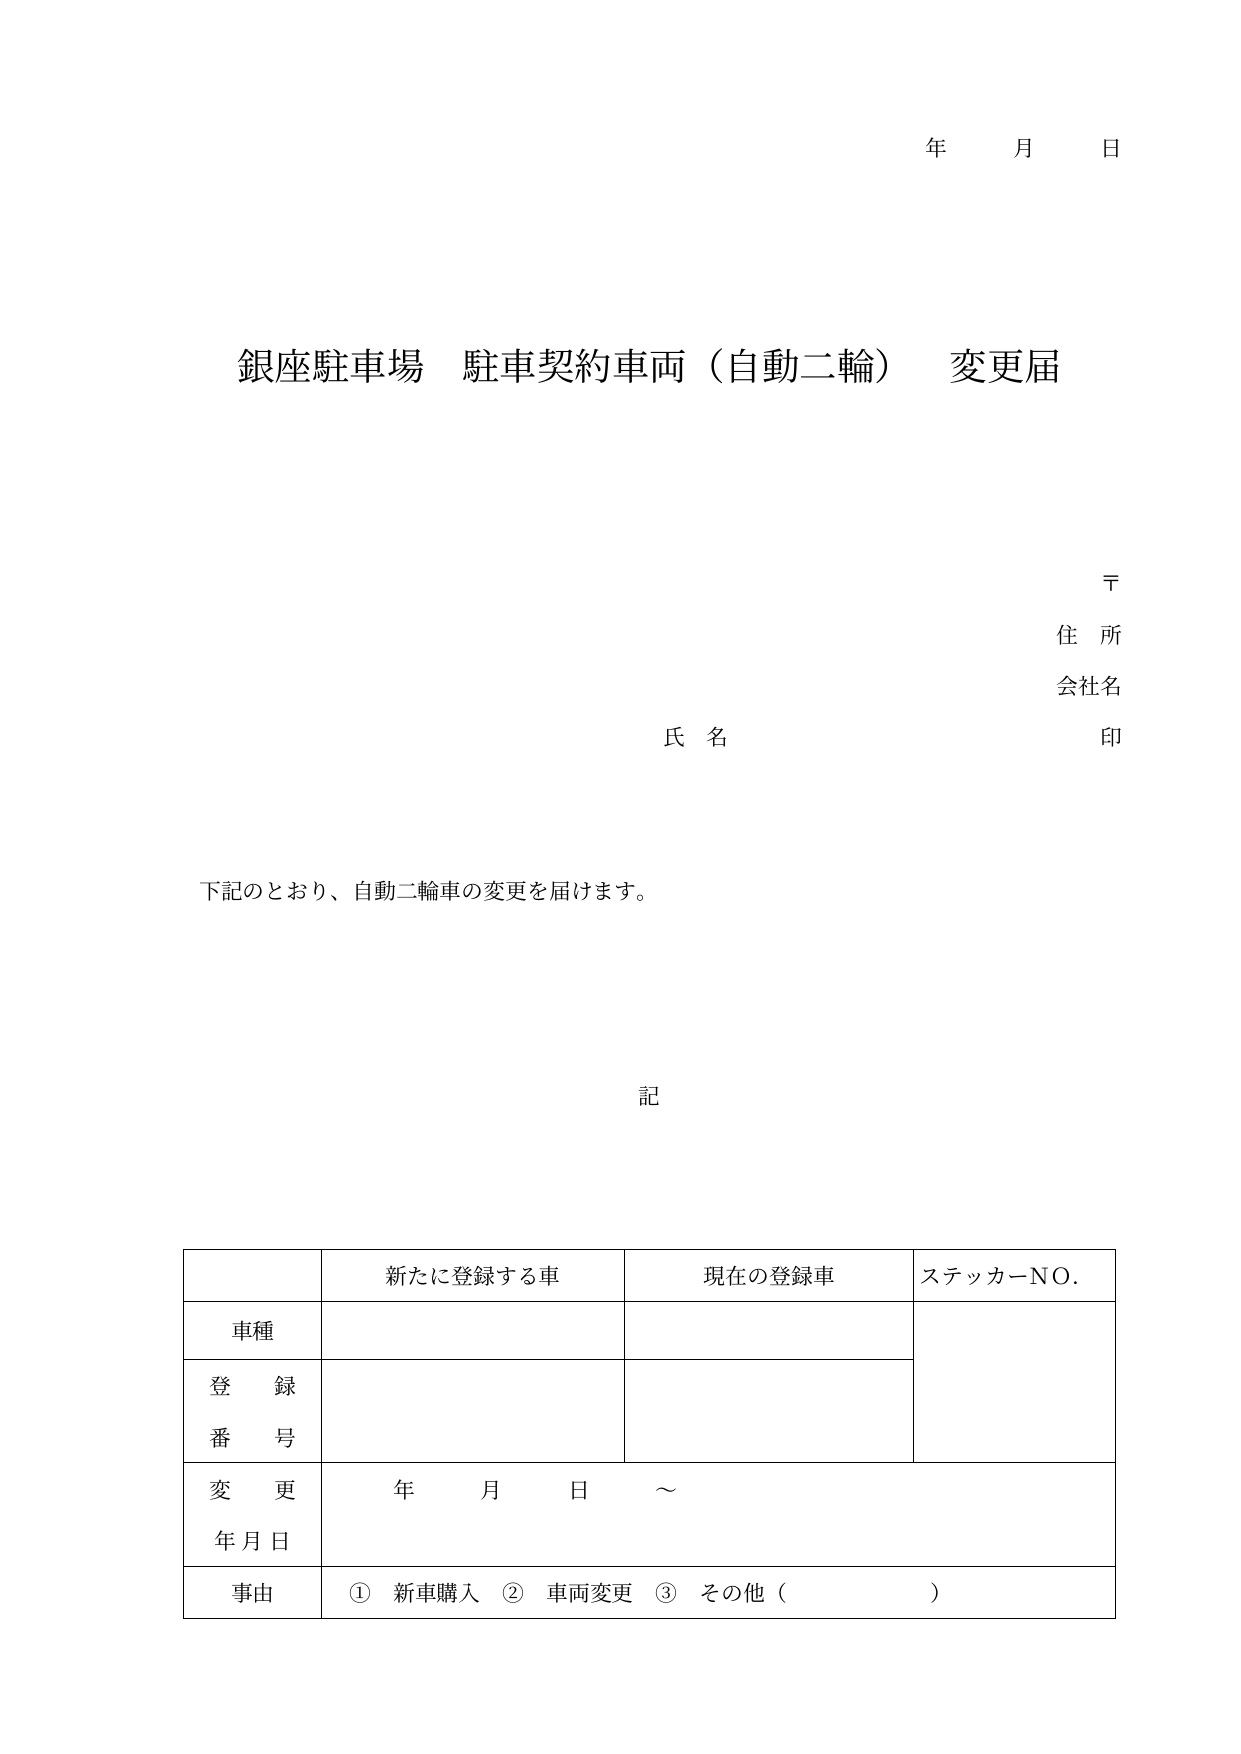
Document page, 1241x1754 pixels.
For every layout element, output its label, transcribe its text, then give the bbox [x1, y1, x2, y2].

table_cell 変 更 年 月 日 [184, 1463, 321, 1566]
text 下記のとおり、自動二輪車の変更を届けます。 [177, 864, 1122, 915]
table_cell 年 月 日 ～ [322, 1463, 1115, 1566]
table_cell 登 録 番 号 [184, 1360, 321, 1462]
table_cell [322, 1360, 624, 1462]
text 氏 名 印 [177, 710, 1122, 762]
table_header 新たに登録する車 [322, 1250, 624, 1301]
table_cell [322, 1302, 624, 1358]
table_cell [625, 1360, 913, 1462]
subtitle 記 [177, 1069, 1122, 1120]
table_cell [625, 1302, 913, 1358]
table_cell [914, 1302, 1115, 1462]
table_cell 車種 [184, 1302, 321, 1358]
text 〒 [177, 557, 1122, 608]
text 会社名 [177, 659, 1122, 710]
text 銀座駐車場 駐車契約車両（自動二輪） 変更届 [177, 326, 1122, 403]
table_cell ① 新車購入 ② 車両変更 ③ その他（ ） [322, 1567, 1115, 1618]
table_header 現在の登録車 [625, 1250, 913, 1301]
table_header [184, 1250, 321, 1301]
text 年 月 日 [177, 121, 1122, 172]
table_cell 事由 [184, 1567, 321, 1618]
table_header ステッカーＮＯ． [914, 1250, 1115, 1301]
text 住 所 [177, 608, 1122, 659]
